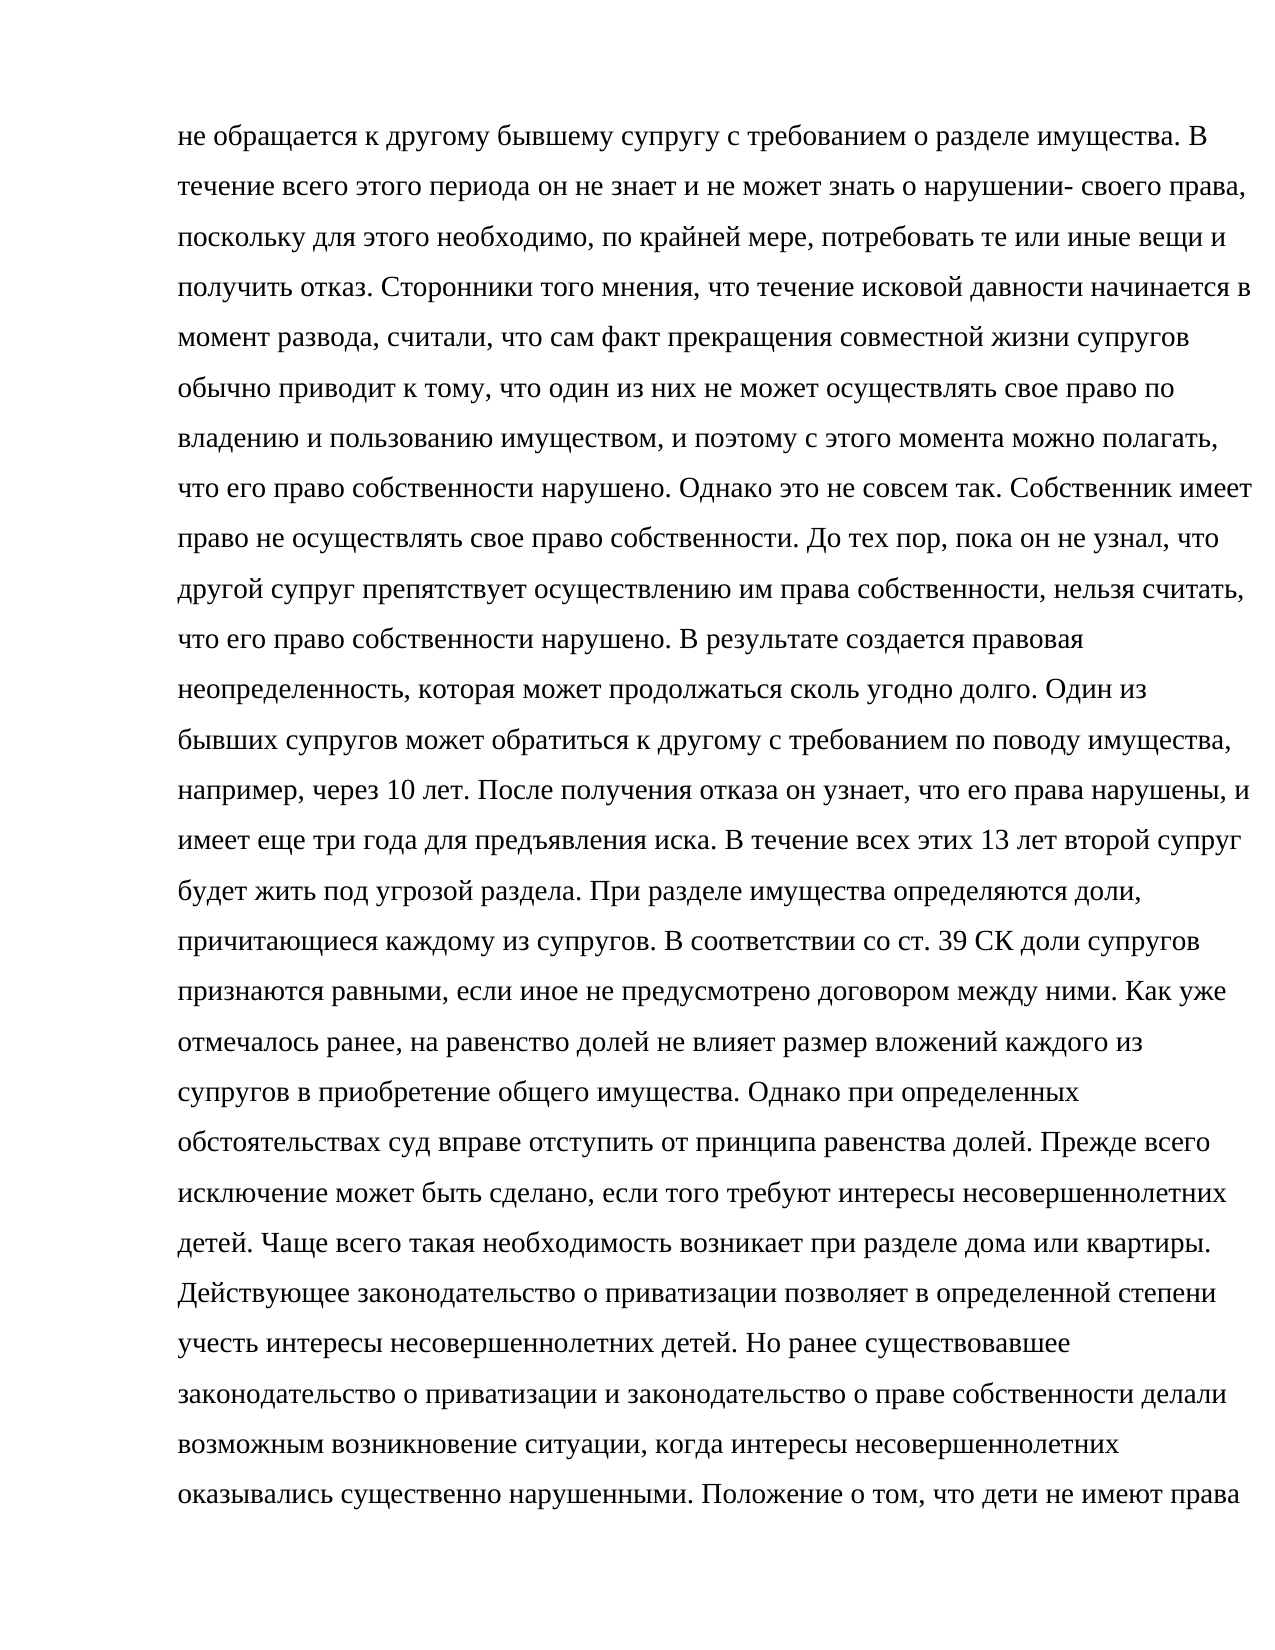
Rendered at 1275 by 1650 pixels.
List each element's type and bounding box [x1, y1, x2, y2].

text [177, 118, 1253, 1510]
